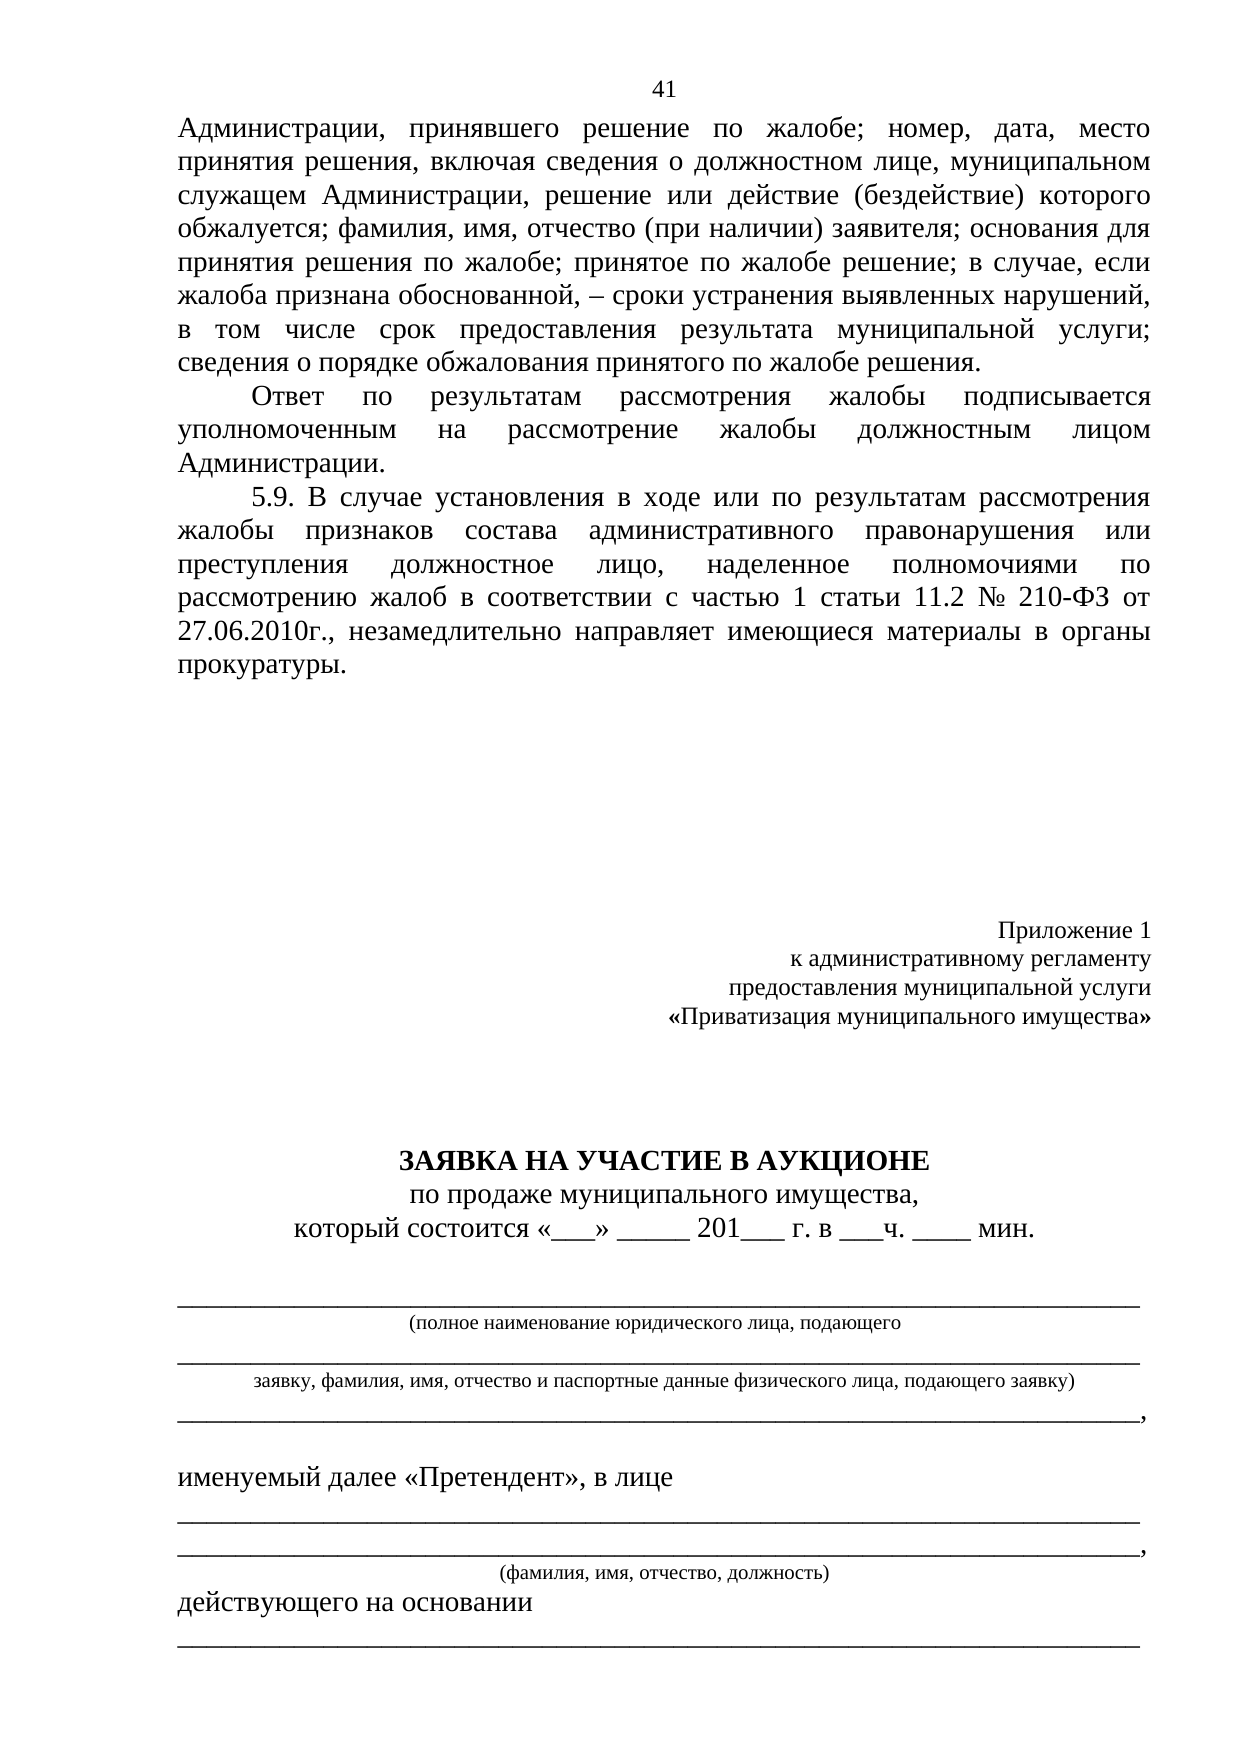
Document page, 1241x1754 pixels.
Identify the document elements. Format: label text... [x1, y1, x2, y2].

text __________________________________________________________________ [177, 1334, 1152, 1368]
text __________________________________________________________________ [177, 1277, 1152, 1310]
text 5.9. В случае установления в ходе или по результатам рассмотрения жалобы признаков состава административного правонарушения или преступления должностное лицо, наделенное полномочиями по рассмотрению жалоб в соответствии с частью 1 статьи 11.2 № 210-ФЗ от 27.06.2010г., незамедлительно направляет имеющиеся материалы в органы прокуратуры. [177, 479, 1152, 848]
text именуемый далее «Претендент», в лице __________________________________________________________________ [177, 1459, 1152, 1526]
text заявку, фамилия, имя, отчество и паспортные данные физического лица, подающего заявку) [177, 1368, 1152, 1392]
text предоставления муниципальной услуги [709, 972, 1152, 1001]
text __________________________________________________________________, [177, 1392, 1152, 1426]
text ЗАЯВКА НА УЧАСТИЕ В АУКЦИОНЕ [177, 1143, 1152, 1176]
text (фамилия, имя, отчество, должность) [177, 1560, 1152, 1584]
text Ответ по результатам рассмотрения жалобы подписывается уполномоченным на рассмотрение жалобы должностным лицом Администрации. [177, 378, 1152, 479]
text «Приватизация муниципального имущества» [177, 1001, 1152, 1030]
text Приложение 1 [709, 915, 1152, 943]
text действующего на основании __________________________________________________________________ [177, 1584, 1152, 1651]
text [177, 1526, 1152, 1560]
text который состоится «___» _____ 201___ г. в ___ч. ____ мин. [177, 1210, 1152, 1243]
text (полное наименование юридического лица, подающего [177, 1310, 1152, 1334]
text по продаже муниципального имущества, [177, 1176, 1152, 1210]
text к административному регламенту [709, 943, 1152, 972]
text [177, 110, 1152, 378]
